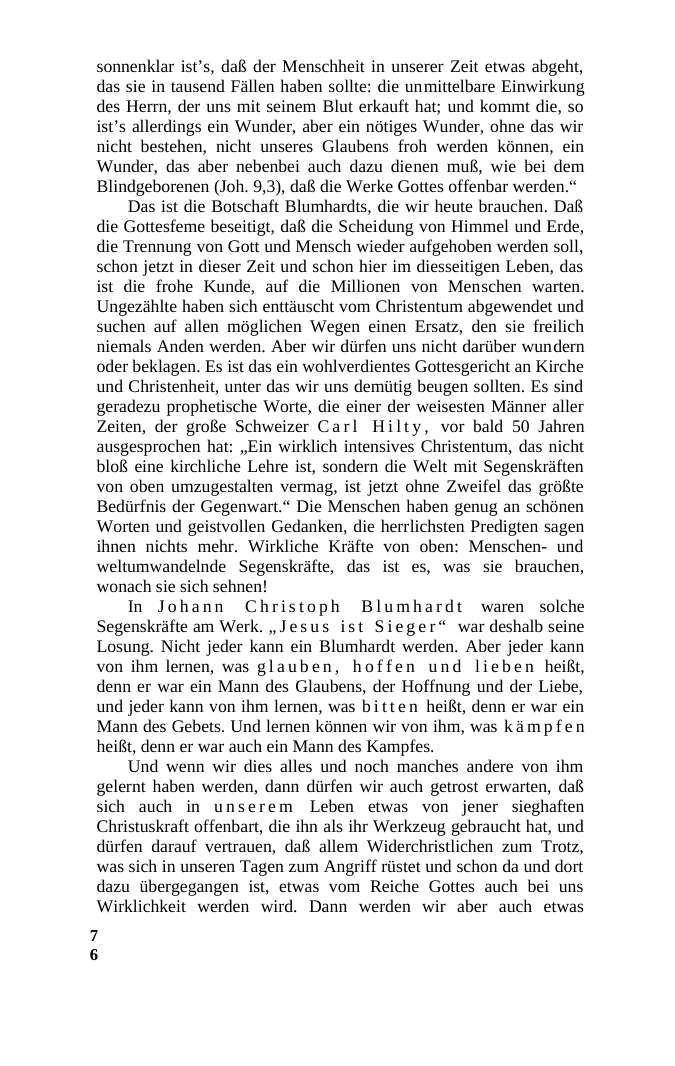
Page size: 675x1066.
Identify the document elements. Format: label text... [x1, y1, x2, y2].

text Das ist die Botschaft Blumhardts, die wir heute brauchen. Daß die Gottesfeme beseitigt, daß die Scheidung von Himmel und Erde, die Trennung von Gott und Mensch wieder aufgehoben werden soll, schon jetzt in dieser Zeit und schon hier im diesseitigen Leben, das ist die frohe Kunde, auf die Millionen von Menschen warten. Ungezählte haben sich enttäuscht vom Christentum abgewendet und suchen auf allen möglichen Wegen einen Ersatz, den sie freilich niemals Anden werden. Aber wir dürfen uns nicht darüber wundern oder beklagen. Es ist das ein wohlverdientes Gottesgericht an Kirche und Christenheit, unter das wir uns demütig beugen sollten. Es sind geradezu prophetische Worte, die einer der weisesten Männer aller Zeiten, der große Schweizer Carl Hilty, vor bald 50 Jahren ausgesprochen hat: „Ein wirklich intensives Christentum, das nicht bloß eine kirchliche Lehre ist, sondern die Welt mit Segenskräften von oben umzugestalten vermag, ist jetzt ohne Zweifel das größte Bedürfnis der Gegenwart.“ Die Menschen haben genug an schönen Worten und geistvollen Gedanken, die herrlichsten Predigten sagen ihnen nichts mehr. Wirkliche Kräfte von oben: Menschen- und weltumwandelnde Segenskräfte, das ist es, was sie brauchen, wonach sie sich sehnen! [96, 197, 584, 597]
text In Johann Christoph Blumhardt waren solche Segenskräfte am Werk. „Jesus ist Sieger“ war deshalb seine Losung. Nicht jeder kann ein Blumhardt werden. Aber jeder kann von ihm lernen, was glauben, hoffen und lieben heißt, denn er war ein Mann des Glaubens, der Hoffnung und der Liebe, und jeder kann von ihm lernen, was bitten heißt, denn er war ein Mann des Gebets. Und lernen können wir von ihm, was kämpfen heißt, denn er war auch ein Mann des Kampfes. [96, 597, 584, 757]
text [96, 57, 584, 197]
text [96, 757, 584, 917]
